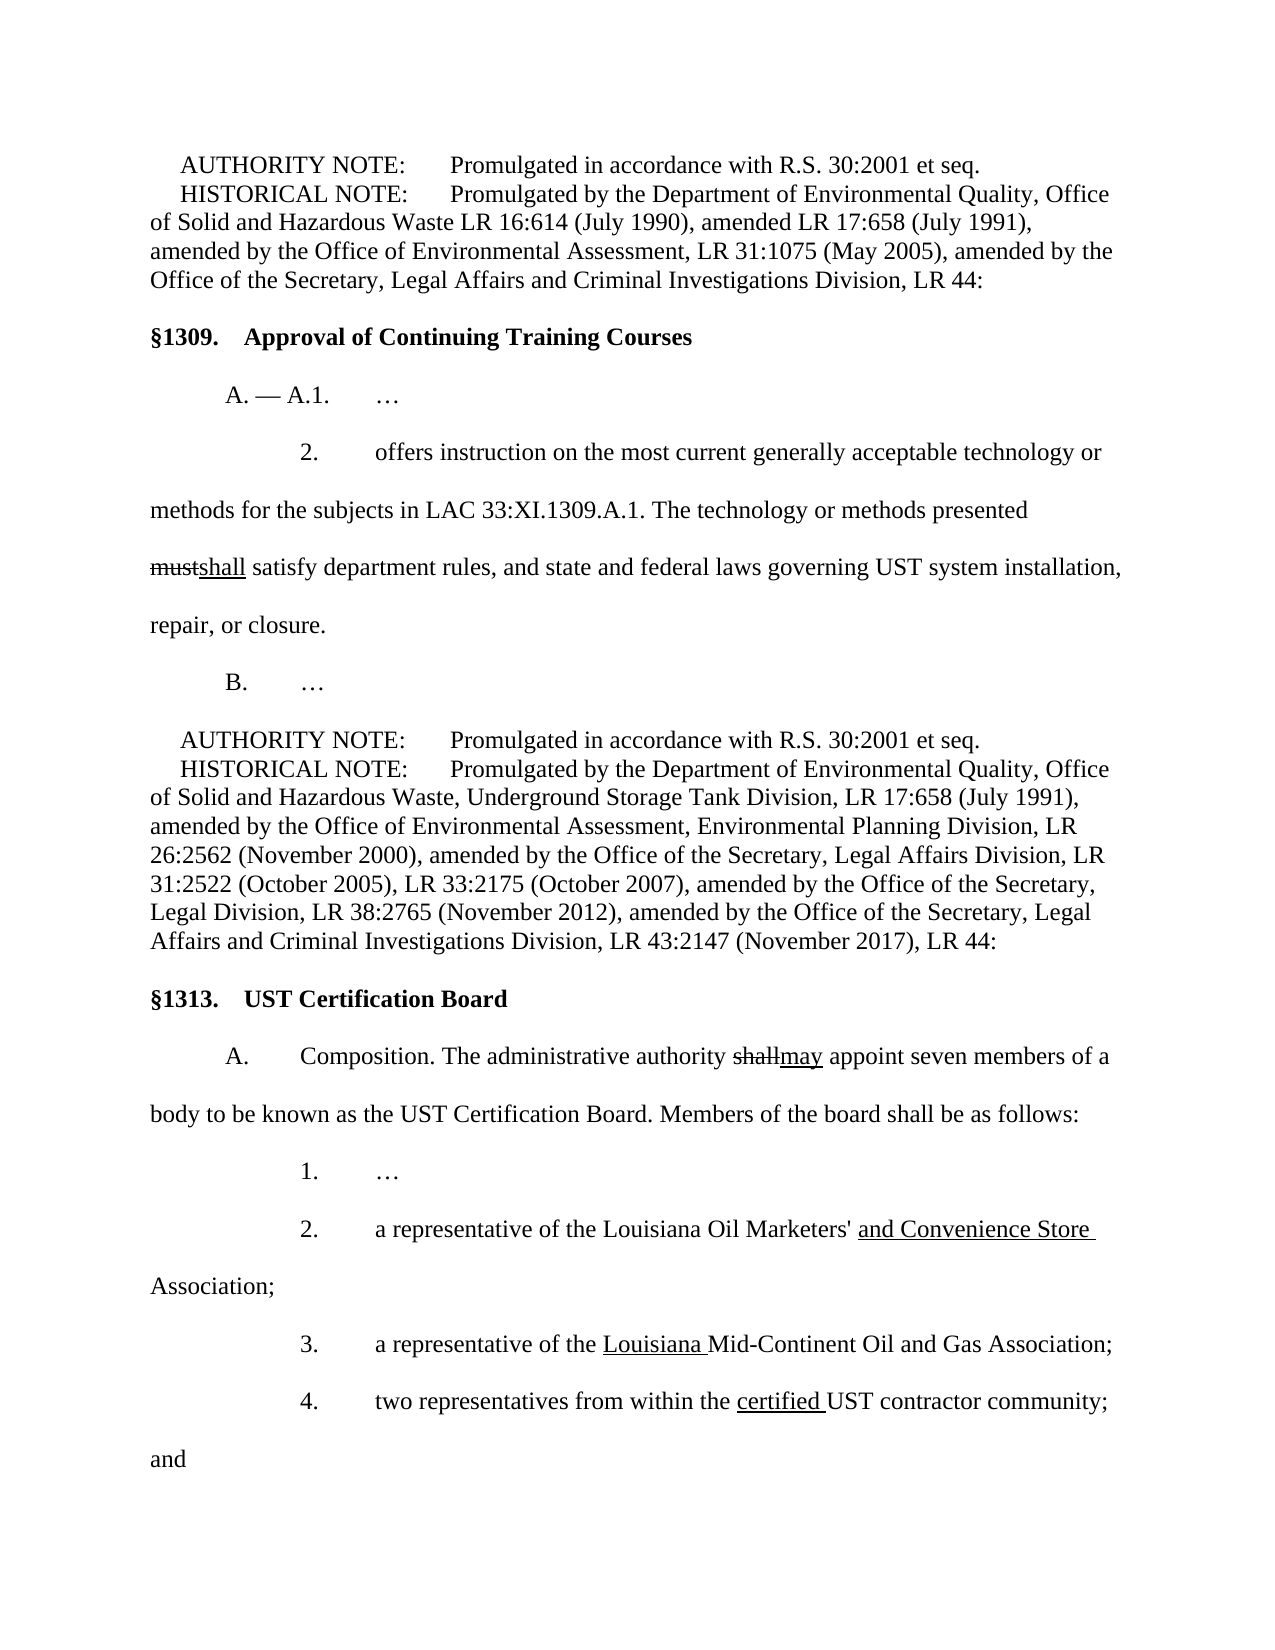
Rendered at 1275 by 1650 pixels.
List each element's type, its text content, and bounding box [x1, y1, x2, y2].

text 3. a representative of the Louisiana Mid-Continent Oil and Gas Association; [150, 1329, 1125, 1357]
text 2. offers instruction on the most current generally acceptable technology or methods for the subjects in LAC 33:XI.1309.A.1. The technology or methods presented mustshall satisfy department rules, and state and federal laws governing UST system installation, repair, or closure. [150, 437, 1125, 639]
text 1. … [150, 1156, 1125, 1185]
text 4. two representatives from within the certified UST contractor community; and [150, 1386, 1125, 1472]
text B. … [150, 667, 1125, 696]
text §1309. Approval of Continuing Training Courses [150, 322, 1125, 351]
text A. Composition. The administrative authority shallmay appoint seven members of a body to be known as the UST Certification Board. Members of the board shall be as follows: [150, 1041, 1125, 1127]
text HISTORICAL NOTE: Promulgated by the Department of Environmental Quality, Office of Solid and Hazardous Waste LR 16:614 (July 1990), amended LR 17:658 (July 1991), amended by the Office of Environmental Assessment, LR 31:1075 (May 2005), amended by the Office of the Secretary, Legal Affairs and Criminal Investigations Division, LR 44: [150, 179, 1125, 294]
text AUTHORITY NOTE: Promulgated in accordance with R.S. 30:2001 et seq. [150, 725, 1125, 754]
text A. — A.1. … [150, 380, 1125, 409]
text AUTHORITY NOTE: Promulgated in accordance with R.S. 30:2001 et seq. [150, 150, 1125, 179]
text HISTORICAL NOTE: Promulgated by the Department of Environmental Quality, Office of Solid and Hazardous Waste, Underground Storage Tank Division, LR 17:658 (July 1991), amended by the Office of Environmental Assessment, Environmental Planning Division, LR 26:2562 (November 2000), amended by the Office of the Secretary, Legal Affairs Division, LR 31:2522 (October 2005), LR 33:2175 (October 2007), amended by the Office of the Secretary, Legal Division, LR 38:2765 (November 2012), amended by the Office of the Secretary, Legal Affairs and Criminal Investigations Division, LR 43:2147 (November 2017), LR 44: [150, 754, 1125, 955]
text §1313. UST Certification Board [150, 984, 1125, 1012]
text 2. a representative of the Louisiana Oil Marketers' and Convenience Store Association; [150, 1214, 1125, 1300]
